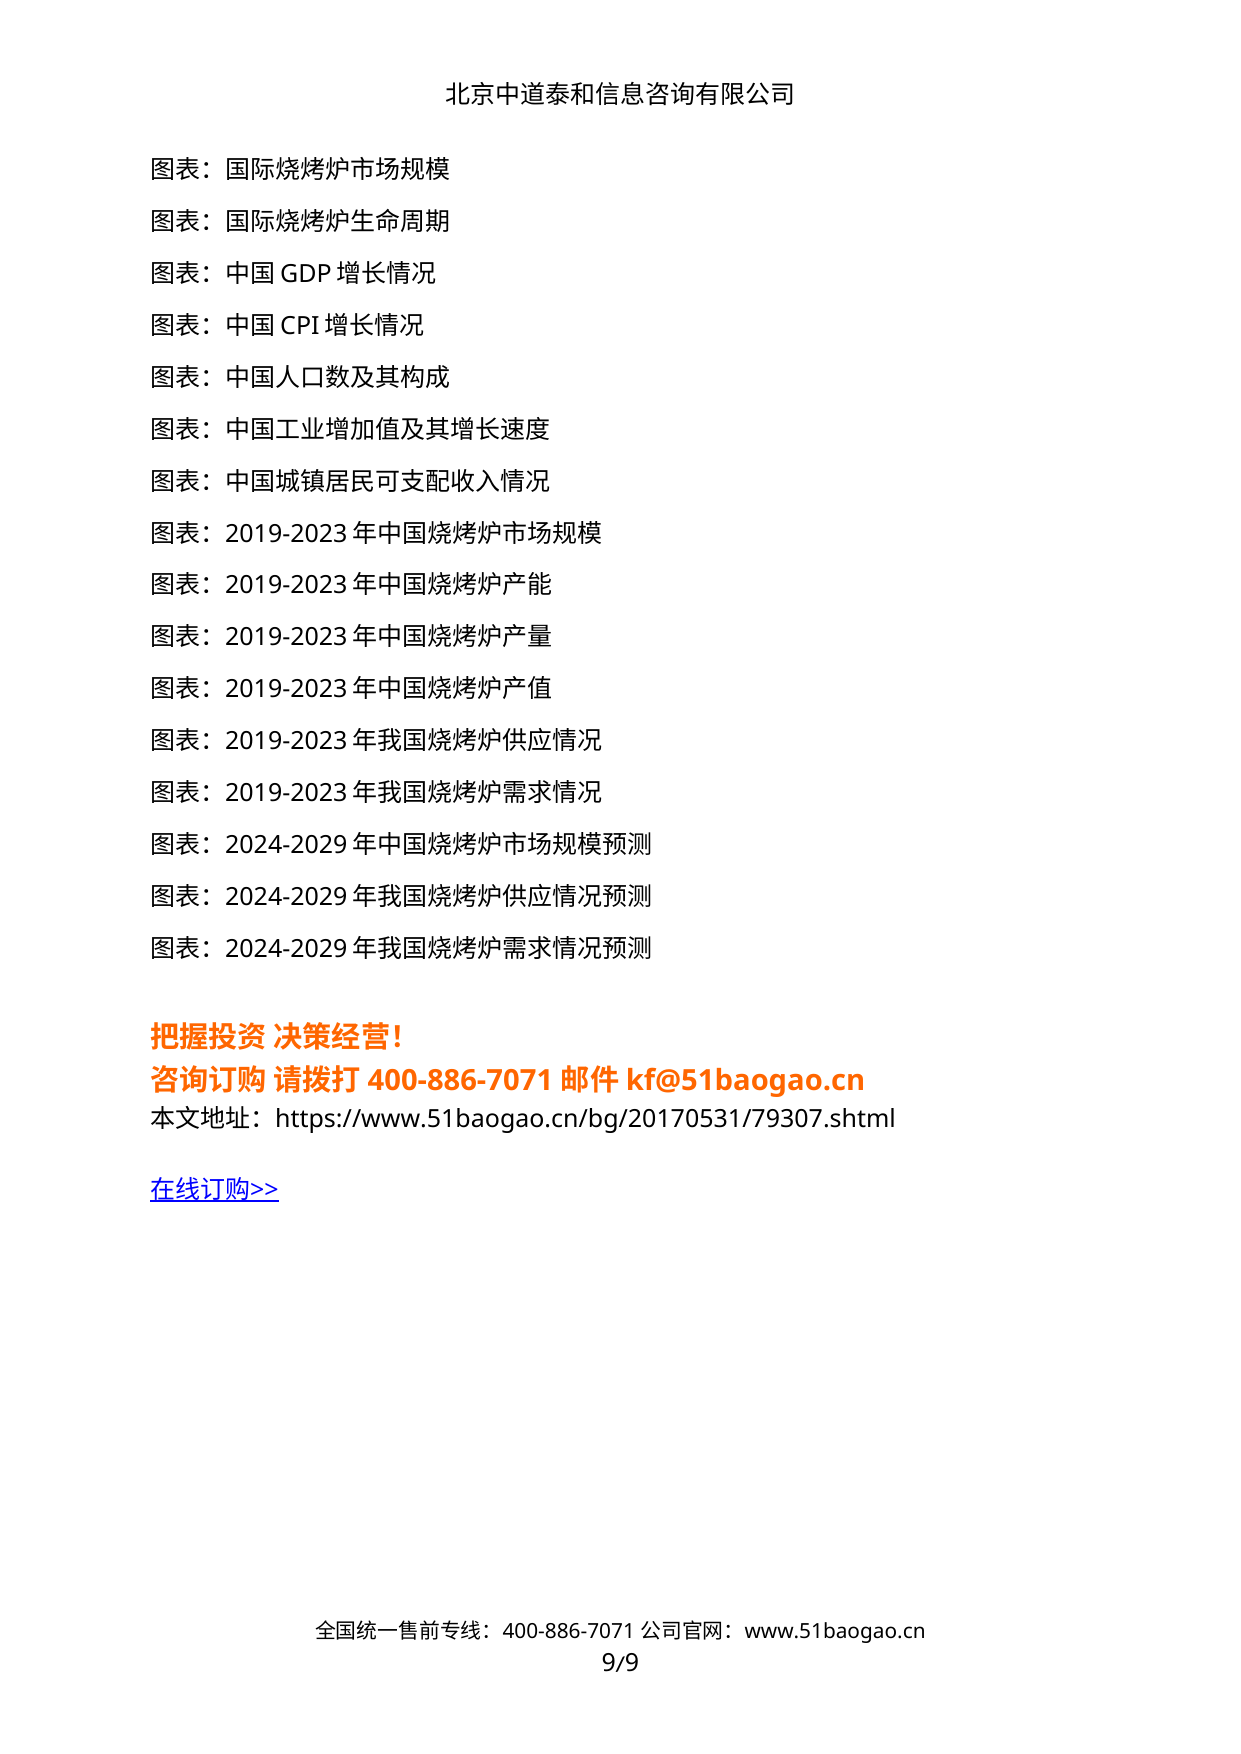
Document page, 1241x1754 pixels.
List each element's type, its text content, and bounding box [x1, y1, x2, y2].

text 图表：2019-2023年中国烧烤炉产能 [150, 565, 1090, 601]
text 图表：中国GDP增长情况 [150, 254, 1090, 290]
text 图表：2019-2023年中国烧烤炉市场规模 [150, 513, 1090, 549]
text 图表：2019-2023年中国烧烤炉产量 [150, 617, 1090, 653]
text 图表：2024-2029年我国烧烤炉需求情况预测 [150, 928, 1090, 964]
text 图表：2024-2029年中国烧烤炉市场规模预测 [150, 824, 1090, 861]
text 在线订购>> [150, 1135, 1090, 1205]
text 把握投资 决策经营！咨询订购 请拨打 400-886-7071 邮件 kf@51baogao.cn本文地址：https://www.51baogao.cn/bg/20170531/79307.shtml [150, 980, 1090, 1135]
text 图表：中国CPI增长情况 [150, 306, 1090, 342]
text 图表：2024-2029年我国烧烤炉供应情况预测 [150, 876, 1090, 912]
text 图表：国际烧烤炉市场规模 [150, 150, 1090, 186]
text 图表：中国工业增加值及其增长速度 [150, 409, 1090, 446]
text 图表：国际烧烤炉生命周期 [150, 202, 1090, 238]
text 图表：中国城镇居民可支配收入情况 [150, 461, 1090, 497]
text 图表：2019-2023年中国烧烤炉产值 [150, 669, 1090, 705]
text 图表：中国人口数及其构成 [150, 357, 1090, 394]
text 图表：2019-2023年我国烧烤炉供应情况 [150, 721, 1090, 757]
text 图表：2019-2023年我国烧烤炉需求情况 [150, 772, 1090, 809]
